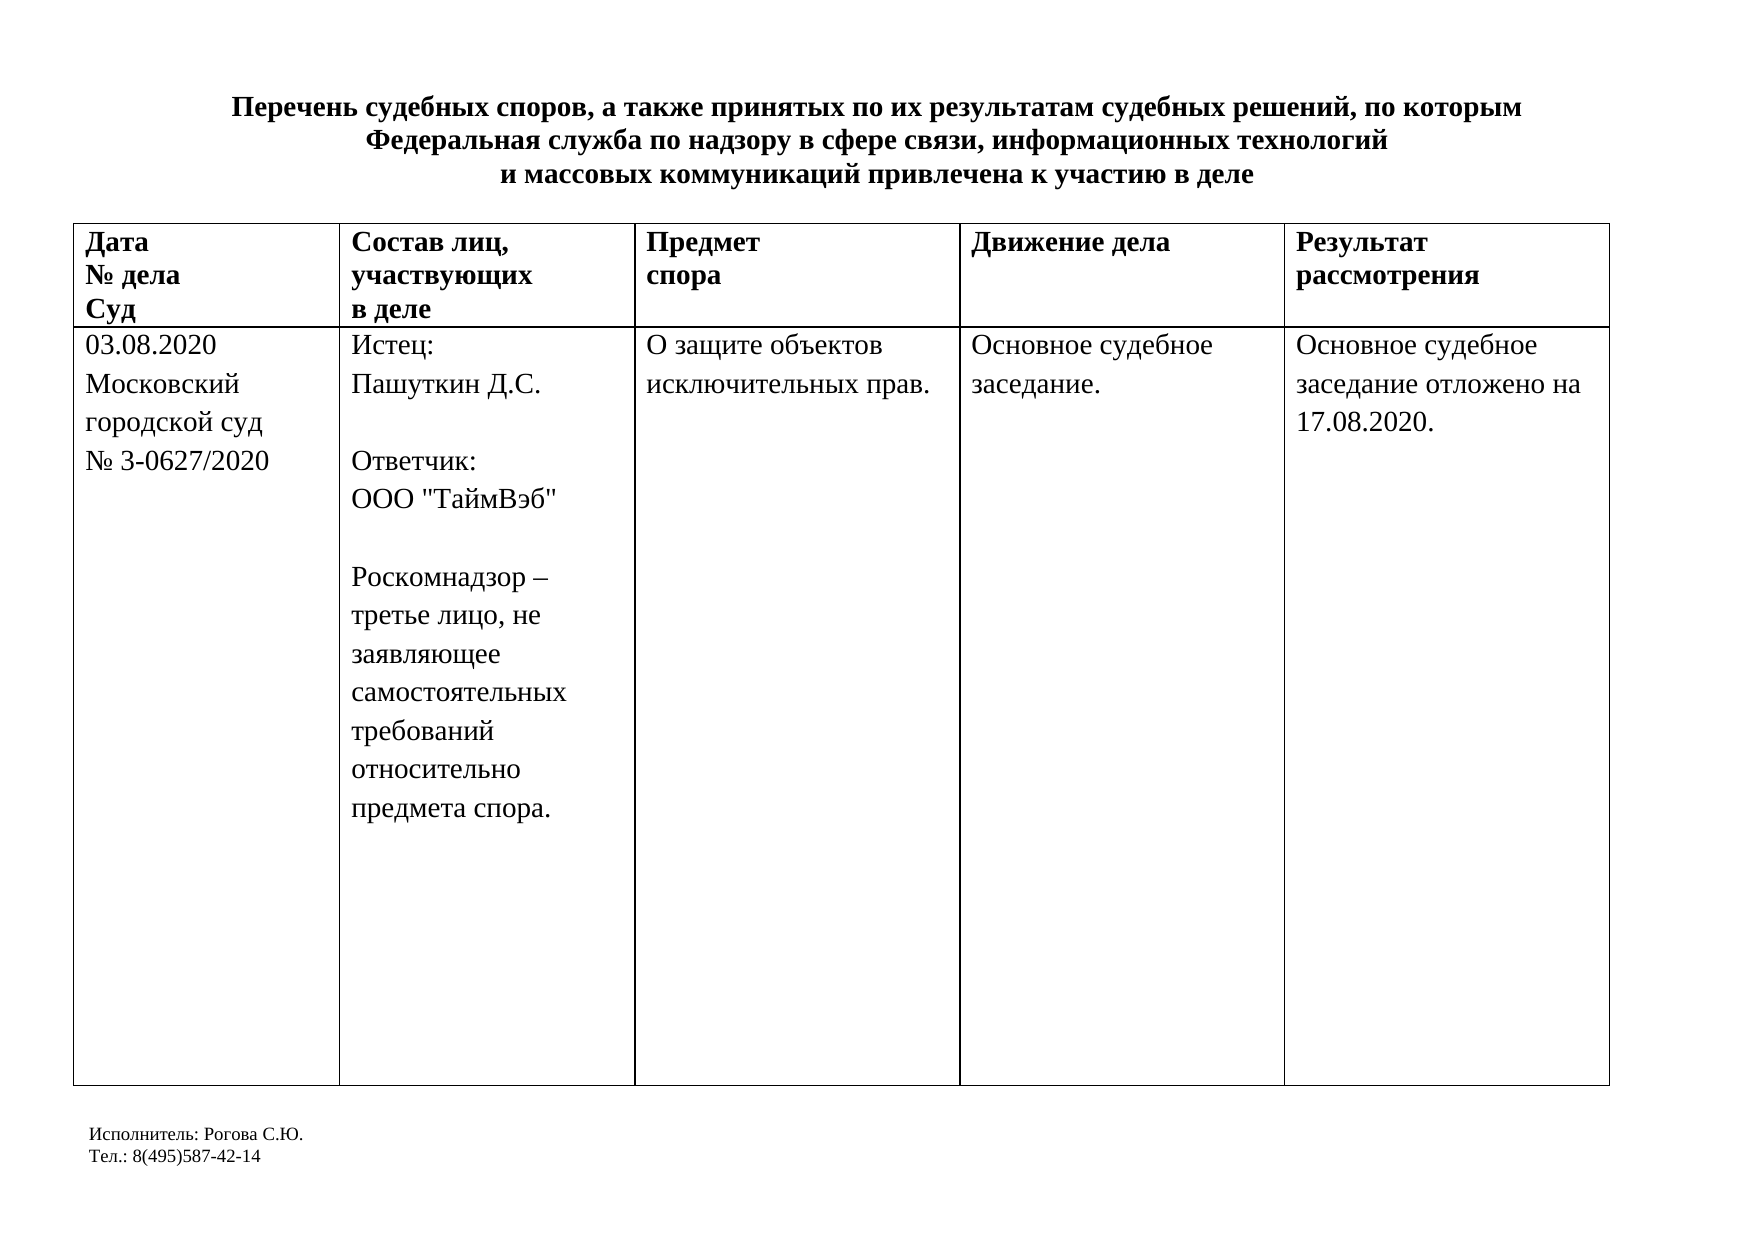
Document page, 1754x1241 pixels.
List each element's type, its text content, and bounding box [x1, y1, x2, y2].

table_header Движение дела [961, 224, 1284, 326]
table_header Результат рассмотрения [1285, 224, 1609, 326]
text и массовых коммуникаций привлечена к участию в деле [89, 156, 1665, 189]
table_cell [961, 328, 1284, 1085]
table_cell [636, 328, 959, 1085]
table_cell Истец: Пашуткин Д.С. Ответчик: ООО "ТаймВэб" Роскомнадзор – третье лицо, не заявляющее самостоятельных требований относительно предмета спора. [340, 328, 634, 1085]
text Перечень судебных споров, а также принятых по их результатам судебных решений, по которым [89, 89, 1665, 122]
table_cell Основное судебное заседание отложено на 17.08.2020. [1285, 328, 1609, 1085]
table_header Дата № дела Суд [74, 224, 339, 326]
table_header Состав лиц, участвующих в деле [340, 224, 634, 326]
table_cell 03.08.2020 Московский городской суд № 3-0627/2020 [74, 328, 339, 1085]
table_header Предмет спора [636, 224, 959, 326]
text Федеральная служба по надзору в сфере связи, информационных технологий [89, 122, 1665, 156]
